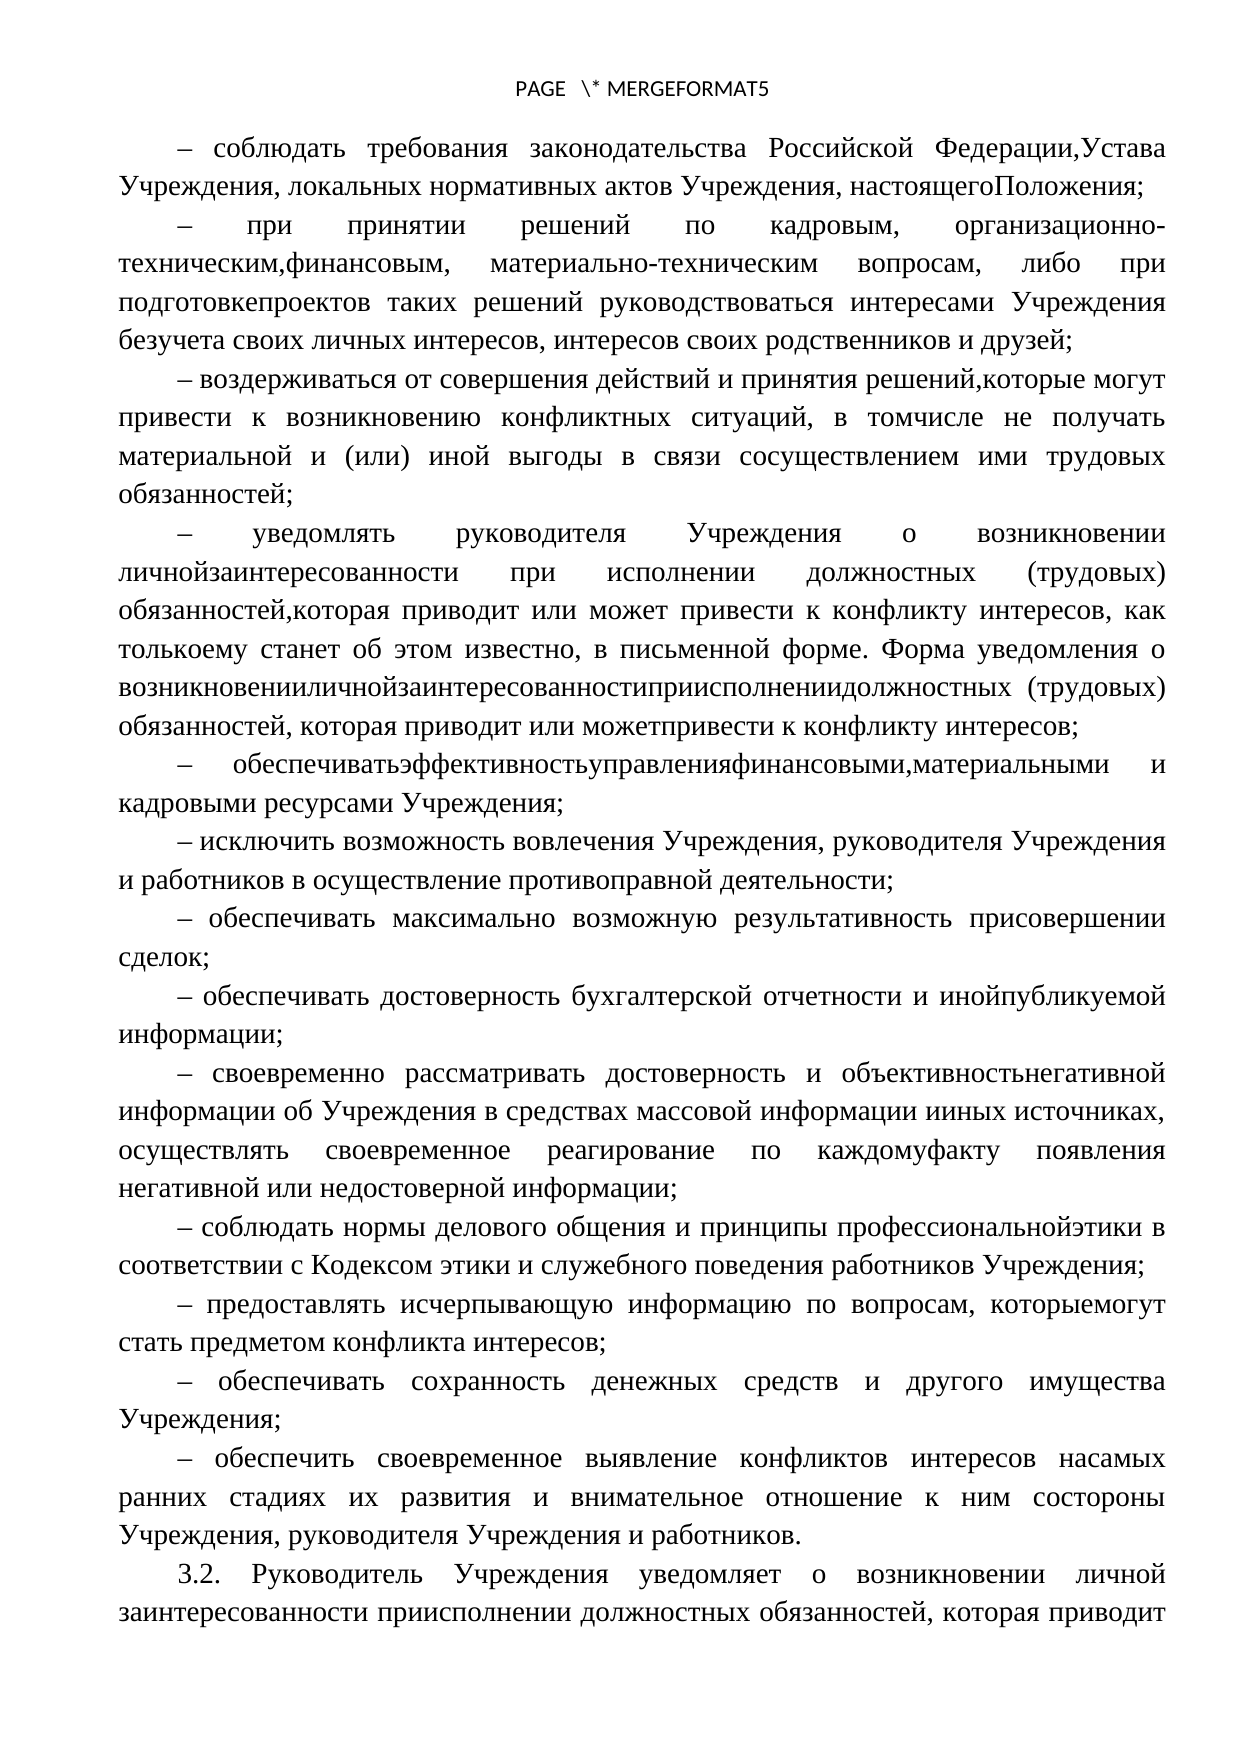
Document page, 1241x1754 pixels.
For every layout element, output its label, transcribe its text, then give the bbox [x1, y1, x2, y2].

text – соблюдать требования законодательства Российской Федерации,Устава Учреждения, локальных нормативных актов Учреждения, настоящегоПоложения; [118, 130, 1167, 202]
text – воздерживаться от совершения действий и принятия решений,которые могут привести к возникновению конфликтных ситуаций, в томчисле не получать материальной и (или) иной выгоды в связи сосуществлением ими трудовых обязанностей; [118, 361, 1167, 510]
text – обеспечить своевременное выявление конфликтов интересов насамых ранних стадиях их развития и внимательное отношение к ним состороны Учреждения, руководителя Учреждения и работников. [118, 1440, 1167, 1551]
text – предоставлять исчерпывающую информацию по вопросам, которыемогут стать предметом конфликта интересов; [118, 1286, 1167, 1358]
text – обеспечивать сохранность денежных средств и другого имущества Учреждения; [118, 1363, 1167, 1435]
text – обеспечивать достоверность бухгалтерской отчетности и инойпубликуемой информации; [118, 978, 1167, 1050]
text – обеспечиватьэффективностьуправленияфинансовыми,материальными и кадровыми ресурсами Учреждения; [118, 746, 1167, 818]
text – соблюдать нормы делового общения и принципы профессиональнойэтики в соответствии с Кодексом этики и служебного поведения работников Учреждения; [118, 1209, 1167, 1281]
text – своевременно рассматривать достоверность и объективностьнегативной информации об Учреждения в средствах массовой информации ииных источниках, осуществлять своевременное реагирование по каждомуфакту появления негативной или недостоверной информации; [118, 1055, 1167, 1204]
text – уведомлять руководителя Учреждения о возникновении личнойзаинтересованности при исполнении должностных (трудовых) обязанностей,которая приводит или может привести к конфликту интересов, как толькоему станет об этом известно, в письменной форме. Форма уведомления о возникновенииличнойзаинтересованностиприисполнениидолжностных (трудовых) обязанностей, которая приводит или можетпривести к конфликту интересов; [118, 515, 1167, 741]
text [118, 1556, 1167, 1628]
text – обеспечивать максимально возможную результативность присовершении сделок; [118, 901, 1167, 973]
text – исключить возможность вовлечения Учреждения, руководителя Учреждения и работников в осуществление противоправной деятельности; [118, 823, 1167, 896]
text – при принятии решений по кадровым, организационно-техническим,финансовым, материально-техническим вопросам, либо при подготовкепроектов таких решений руководствоваться интересами Учреждения безучета своих личных интересов, интересов своих родственников и друзей; [118, 207, 1167, 356]
